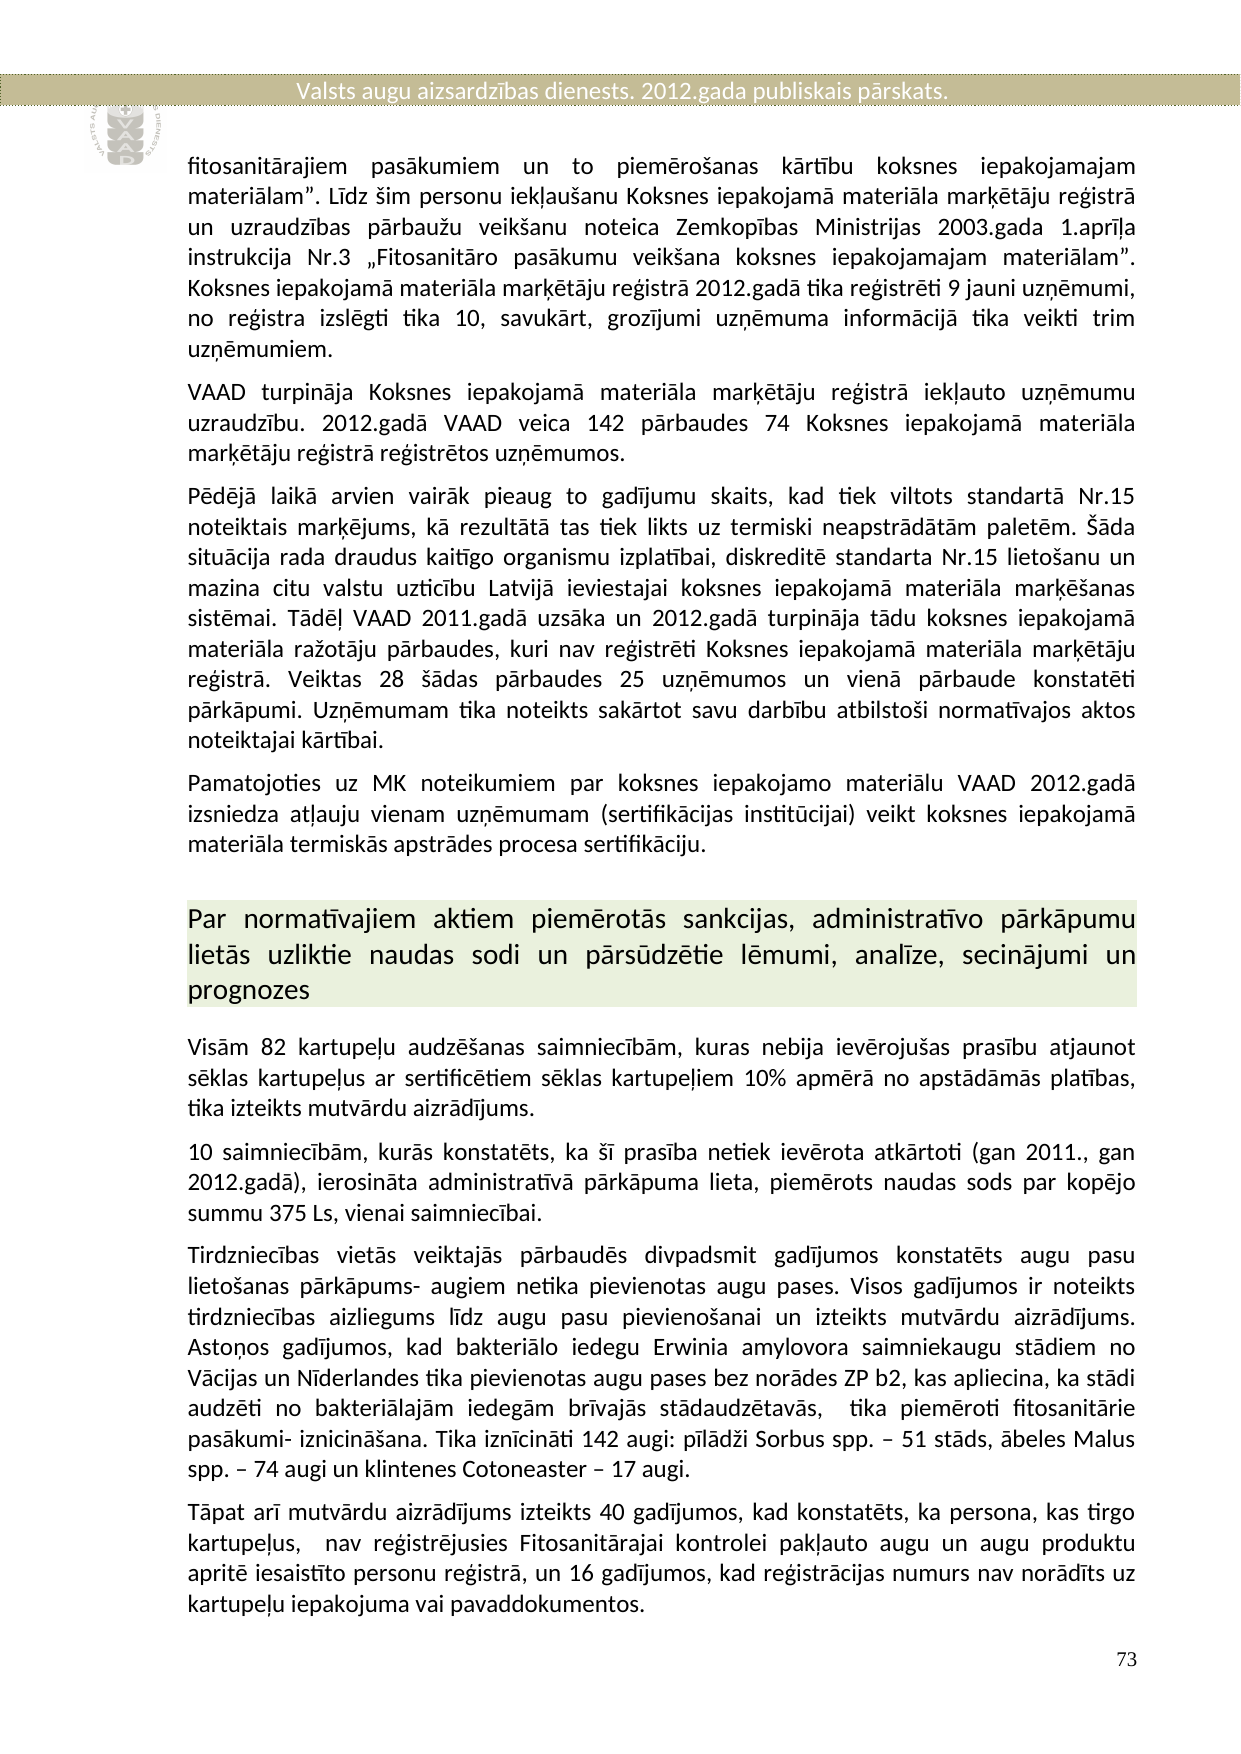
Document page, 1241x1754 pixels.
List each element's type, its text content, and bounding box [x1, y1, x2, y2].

text 10 saimniecībām, kurās konstatēts, ka šī prasība netiek ievērota atkārtoti (gan 2011., gan 2012.gadā), ierosināta administratīvā pārkāpuma lieta, piemērots naudas sods par kopējo summu 375 Ls, vienai saimniecībai. [187, 1136, 1137, 1227]
text Visām 82 kartupeļu audzēšanas saimniecībām, kuras nebija ievērojušas prasību atjaunot sēklas kartupeļus ar sertificētiem sēklas kartupeļiem 10% apmērā no apstādāmās platības, tika izteikts mutvārdu aizrādījums. [187, 1032, 1137, 1123]
text VAAD turpināja Koksnes iepakojamā materiāla marķētāju reģistrā iekļauto uzņēmumu uzraudzību. 2012.gadā VAAD veica 142 pārbaudes 74 Koksnes iepakojamā materiāla marķētāju reģistrā reģistrētos uzņēmumos. [187, 376, 1137, 468]
text Tirdzniecības vietās veiktajās pārbaudēs divpadsmit gadījumos konstatēts augu pasu lietošanas pārkāpums- augiem netika pievienotas augu pases. Visos gadījumos ir noteikts tirdzniecības aizliegums līdz augu pasu pievienošanai un izteikts mutvārdu aizrādījums. Astoņos gadījumos, kad bakteriālo iedegu Erwinia amylovora saimniekaugu stādiem no Vācijas un Nīderlandes tika pievienotas augu pases bez norādes ZP b2, kas apliecina, ka stādi audzēti no bakteriālajām iedegām brīvajās stādaudzētavās, tika piemēroti fitosanitārie pasākumi- iznicināšana. Tika iznīcināti 142 augi: pīlādži Sorbus spp. – 51 stāds, ābeles Malus spp. – 74 augi un klintenes Cotoneaster – 17 augi. [187, 1240, 1137, 1484]
text Pamatojoties uz MK noteikumiem par koksnes iepakojamo materiālu VAAD 2012.gadā izsniedza atļauju vienam uzņēmumam (sertifikācijas institūcijai) veikt koksnes iepakojamā materiāla termiskās apstrādes procesa sertifikāciju. [187, 767, 1137, 859]
text Par normatīvajiem aktiem piemērotās sankcijas, administratīvo pārkāpumu lietās uzliktie naudas sodi un pārsūdzētie lēmumi, analīze, secinājumi un prognozes [187, 900, 1137, 1007]
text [187, 150, 1137, 364]
text Tāpat arī mutvārdu aizrādījums izteikts 40 gadījumos, kad konstatēts, ka persona, kas tirgo kartupeļus, nav reģistrējusies Fitosanitārajai kontrolei pakļauto augu un augu produktu apritē iesaistīto personu reģistrā, un 16 gadījumos, kad reģistrācijas numurs nav norādīts uz kartupeļu iepakojuma vai pavaddokumentos. [187, 1496, 1137, 1618]
text Pēdējā laikā arvien vairāk pieaug to gadījumu skaits, kad tiek viltots standartā Nr.15 noteiktais marķējums, kā rezultātā tas tiek likts uz termiski neapstrādātām paletēm. Šāda situācija rada draudus kaitīgo organismu izplatībai, diskreditē standarta Nr.15 lietošanu un mazina citu valstu uzticību Latvijā ieviestajai koksnes iepakojamā materiāla marķēšanas sistēmai. Tādēļ VAAD 2011.gadā uzsāka un 2012.gadā turpināja tādu koksnes iepakojamā materiāla ražotāju pārbaudes, kuri nav reģistrēti Koksnes iepakojamā materiāla marķētāju reģistrā. Veiktas 28 šādas pārbaudes 25 uzņēmumos un vienā pārbaude konstatēti pārkāpumi. Uzņēmumam tika noteikts sakārtot savu darbību atbilstoši normatīvajos aktos noteiktajai kārtībai. [187, 480, 1137, 755]
